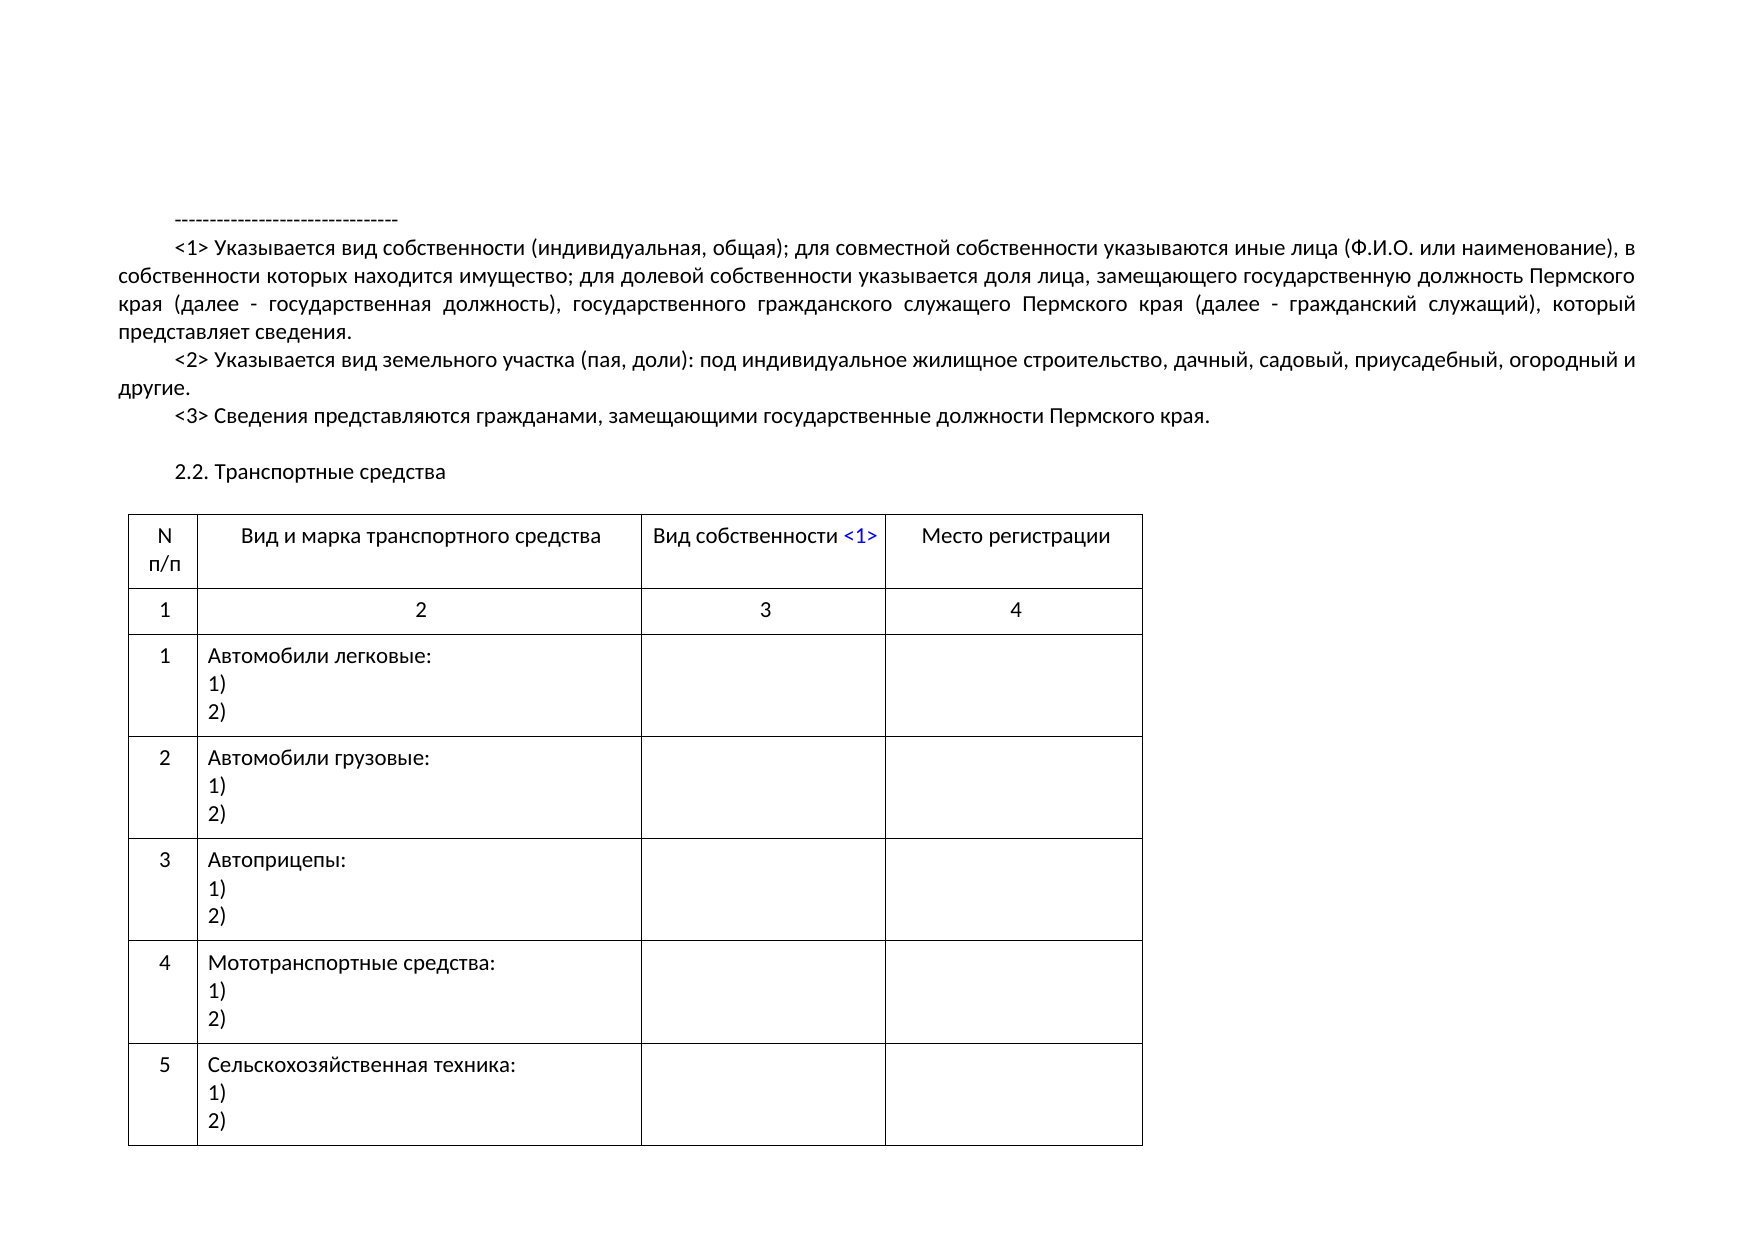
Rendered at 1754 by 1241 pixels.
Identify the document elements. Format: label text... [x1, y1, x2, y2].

table_cell 2 [129, 737, 197, 838]
table_header N п/п [129, 515, 197, 588]
table_header Вид и марка транспортного средства [198, 515, 641, 588]
table_cell [642, 1044, 885, 1145]
text <1> Указывается вид собственности (индивидуальная, общая); для совместной собственности указываются иные лица (Ф.И.О. или наименование), в собственности которых находится имущество; для долевой собственности указывается доля лица, замещающего государственную должность Пермского края (далее - государственная должность), государственного гражданского служащего Пермского края (далее - гражданский служащий), который представляет сведения. [118, 233, 1636, 345]
table_cell [886, 941, 1142, 1042]
text <3> Сведения представляются гражданами, замещающими государственные должности Пермского края. [118, 401, 1636, 429]
text <2> Указывается вид земельного участка (пая, доли): под индивидуальное жилищное строительство, дачный, садовый, приусадебный, огородный и другие. [118, 345, 1636, 401]
table_cell [886, 1044, 1142, 1145]
table_cell [642, 941, 885, 1042]
table_header Вид собственности <1> [642, 515, 885, 588]
table_cell 4 [886, 589, 1142, 634]
table_cell Автомобили легковые: 1) 2) [198, 635, 641, 736]
table_cell 3 [129, 839, 197, 940]
text 2.2. Транспортные средства [118, 457, 1636, 485]
table_cell [886, 737, 1142, 838]
table_cell 5 [129, 1044, 197, 1145]
table_header Место регистрации [886, 515, 1142, 588]
table_cell Автоприцепы: 1) 2) [198, 839, 641, 940]
table_cell [642, 839, 885, 940]
text -------------------------------- [118, 205, 1636, 233]
table_cell [886, 839, 1142, 940]
table_cell [642, 635, 885, 736]
table_cell Автомобили грузовые: 1) 2) [198, 737, 641, 838]
table_cell 2 [198, 589, 641, 634]
table_cell 1 [129, 589, 197, 634]
table_cell Мототранспортные средства: 1) 2) [198, 941, 641, 1042]
table_cell Сельскохозяйственная техника: 1) 2) [198, 1044, 641, 1145]
table_cell 3 [642, 589, 885, 634]
table_cell [642, 737, 885, 838]
table_cell [886, 635, 1142, 736]
table_cell 1 [129, 635, 197, 736]
table_cell 4 [129, 941, 197, 1042]
